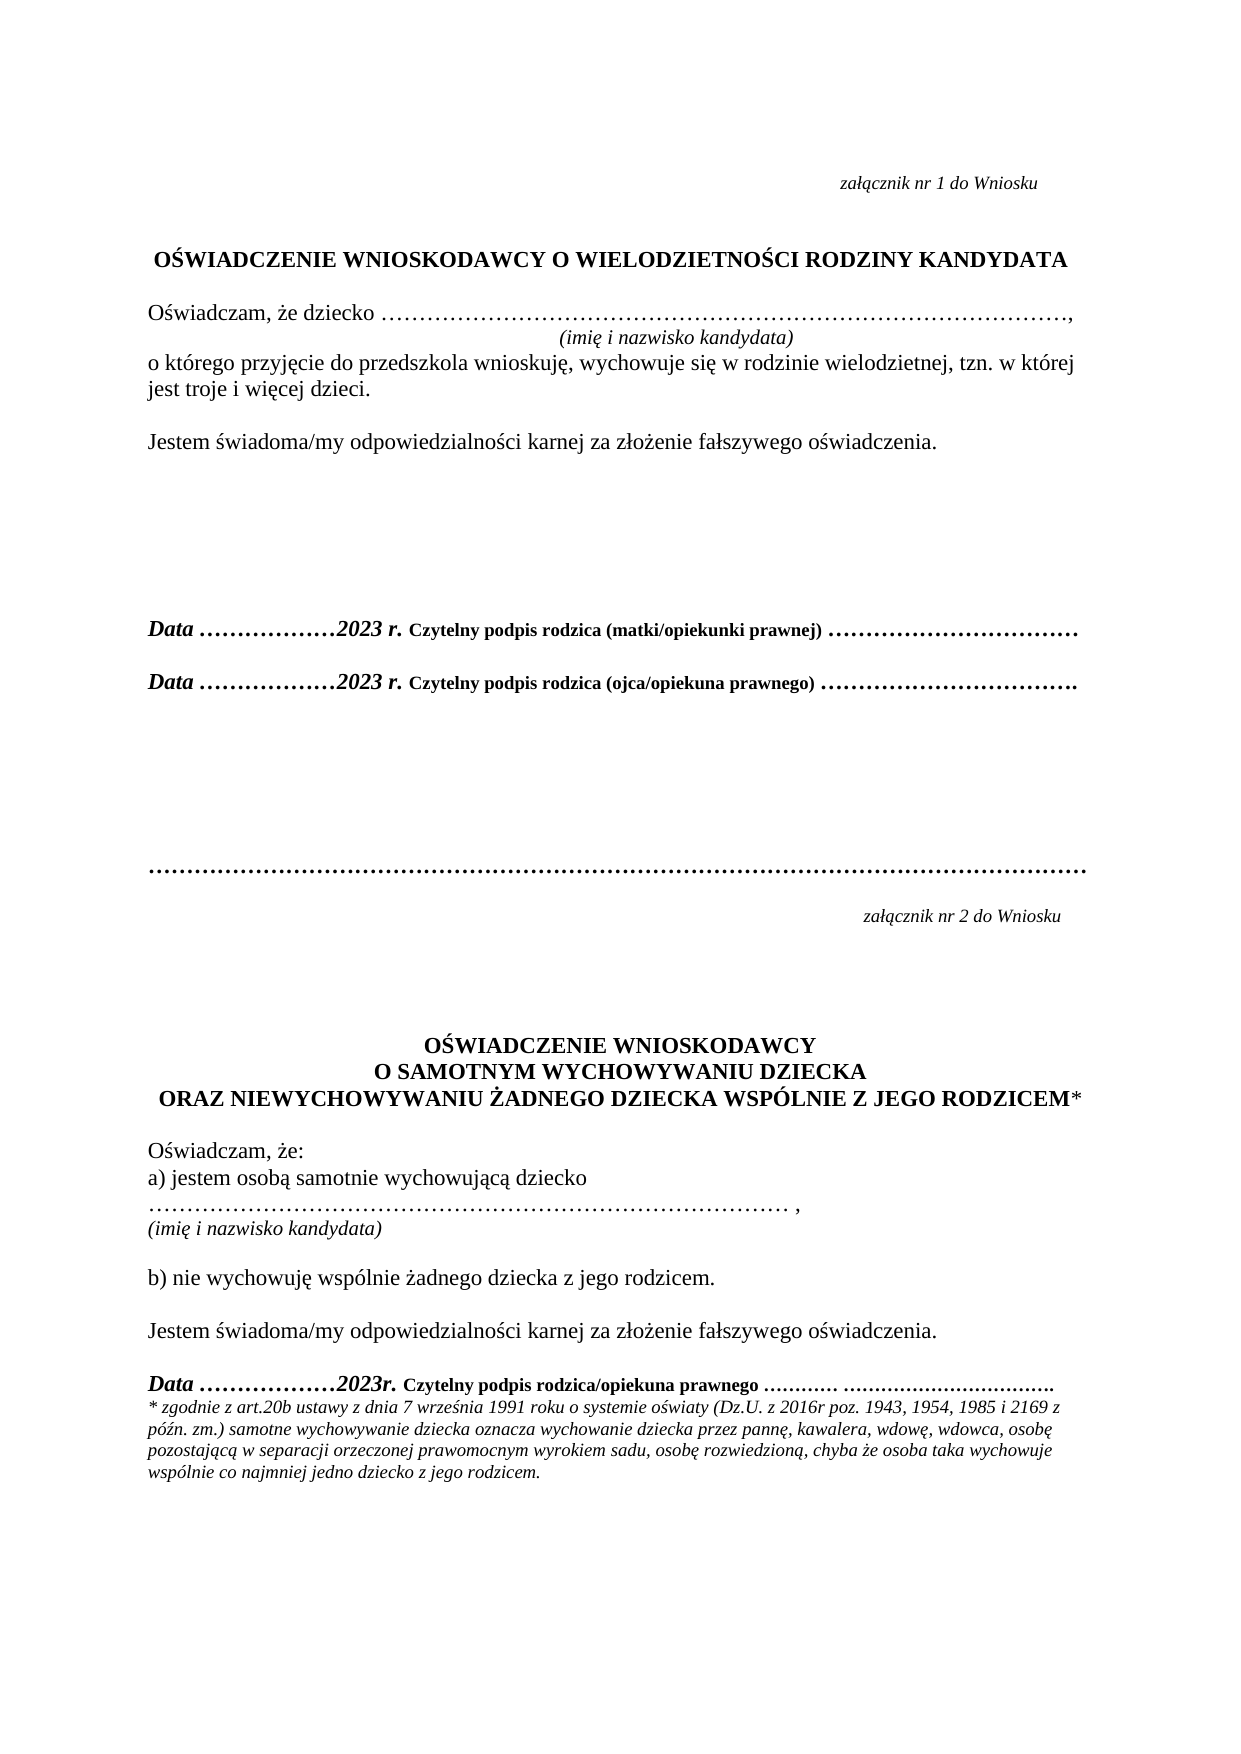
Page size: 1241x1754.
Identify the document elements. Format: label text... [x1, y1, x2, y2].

text O SAMOTNYM WYCHOWYWANIU DZIECKA [148, 1058, 1093, 1084]
text załącznik nr 2 do Wniosku [148, 905, 1093, 926]
text ORAZ NIEWYCHOWYWANIU ŻADNEGO DZIECKA WSPÓLNIE Z JEGO RODZICEM* [148, 1084, 1093, 1111]
text Oświadczam, że dziecko ………………………………………………………………………………, [148, 299, 1093, 325]
text a) jestem osobą samotnie wychowującą dziecko ………………………………………………………………………… , [148, 1164, 1093, 1216]
text Data ………………2023r. Czytelny podpis rodzica/opiekuna prawnego ………… ……………………………. [148, 1370, 1093, 1396]
text Oświadczam, że: [148, 1137, 1093, 1164]
text OŚWIADCZENIE WNIOSKODAWCY O WIELODZIETNOŚCI RODZINY KANDYDATA [148, 246, 1093, 272]
text o którego przyjęcie do przedszkola wnioskuję, wychowuje się w rodzinie wielodzietnej, tzn. w której jest troje i więcej dzieci. [148, 349, 1093, 402]
text (imię i nazwisko kandydata) [148, 1216, 1093, 1240]
text b) nie wychowuję wspólnie żadnego dziecka z jego rodzicem. [148, 1264, 1093, 1291]
text Data ………………2023 r. Czytelny podpis rodzica (matki/opiekunki prawnej) …………………………… [148, 615, 1093, 641]
text Jestem świadoma/my odpowiedzialności karnej za złożenie fałszywego oświadczenia. [148, 1317, 1093, 1343]
text …………………………………………………………………………………………………………… [148, 852, 1093, 878]
text OŚWIADCZENIE WNIOSKODAWCY [148, 1032, 1093, 1058]
text Data ………………2023 r. Czytelny podpis rodzica (ojca/opiekuna prawnego) ……………………………. [148, 668, 1093, 694]
text załącznik nr 1 do Wniosku [148, 172, 1093, 193]
text * zgodnie z art.20b ustawy z dnia 7 września 1991 roku o systemie oświaty (Dz.U. z 2016r poz. 1943, 1954, 1985 i 2169 z późn. zm.) samotne wychowywanie dziecka oznacza wychowanie dziecka przez pannę, kawalera, wdowę, wdowca, osobę pozostającą w separacji orzeczonej prawomocnym wyrokiem sadu, osobę rozwiedzioną, chyba że osoba taka wychowuje wspólnie co najmniej jedno dziecko z jego rodzicem. [148, 1396, 1093, 1482]
text Jestem świadoma/my odpowiedzialności karnej za złożenie fałszywego oświadczenia. [148, 428, 1093, 454]
text (imię i nazwisko kandydata) [148, 325, 1093, 349]
